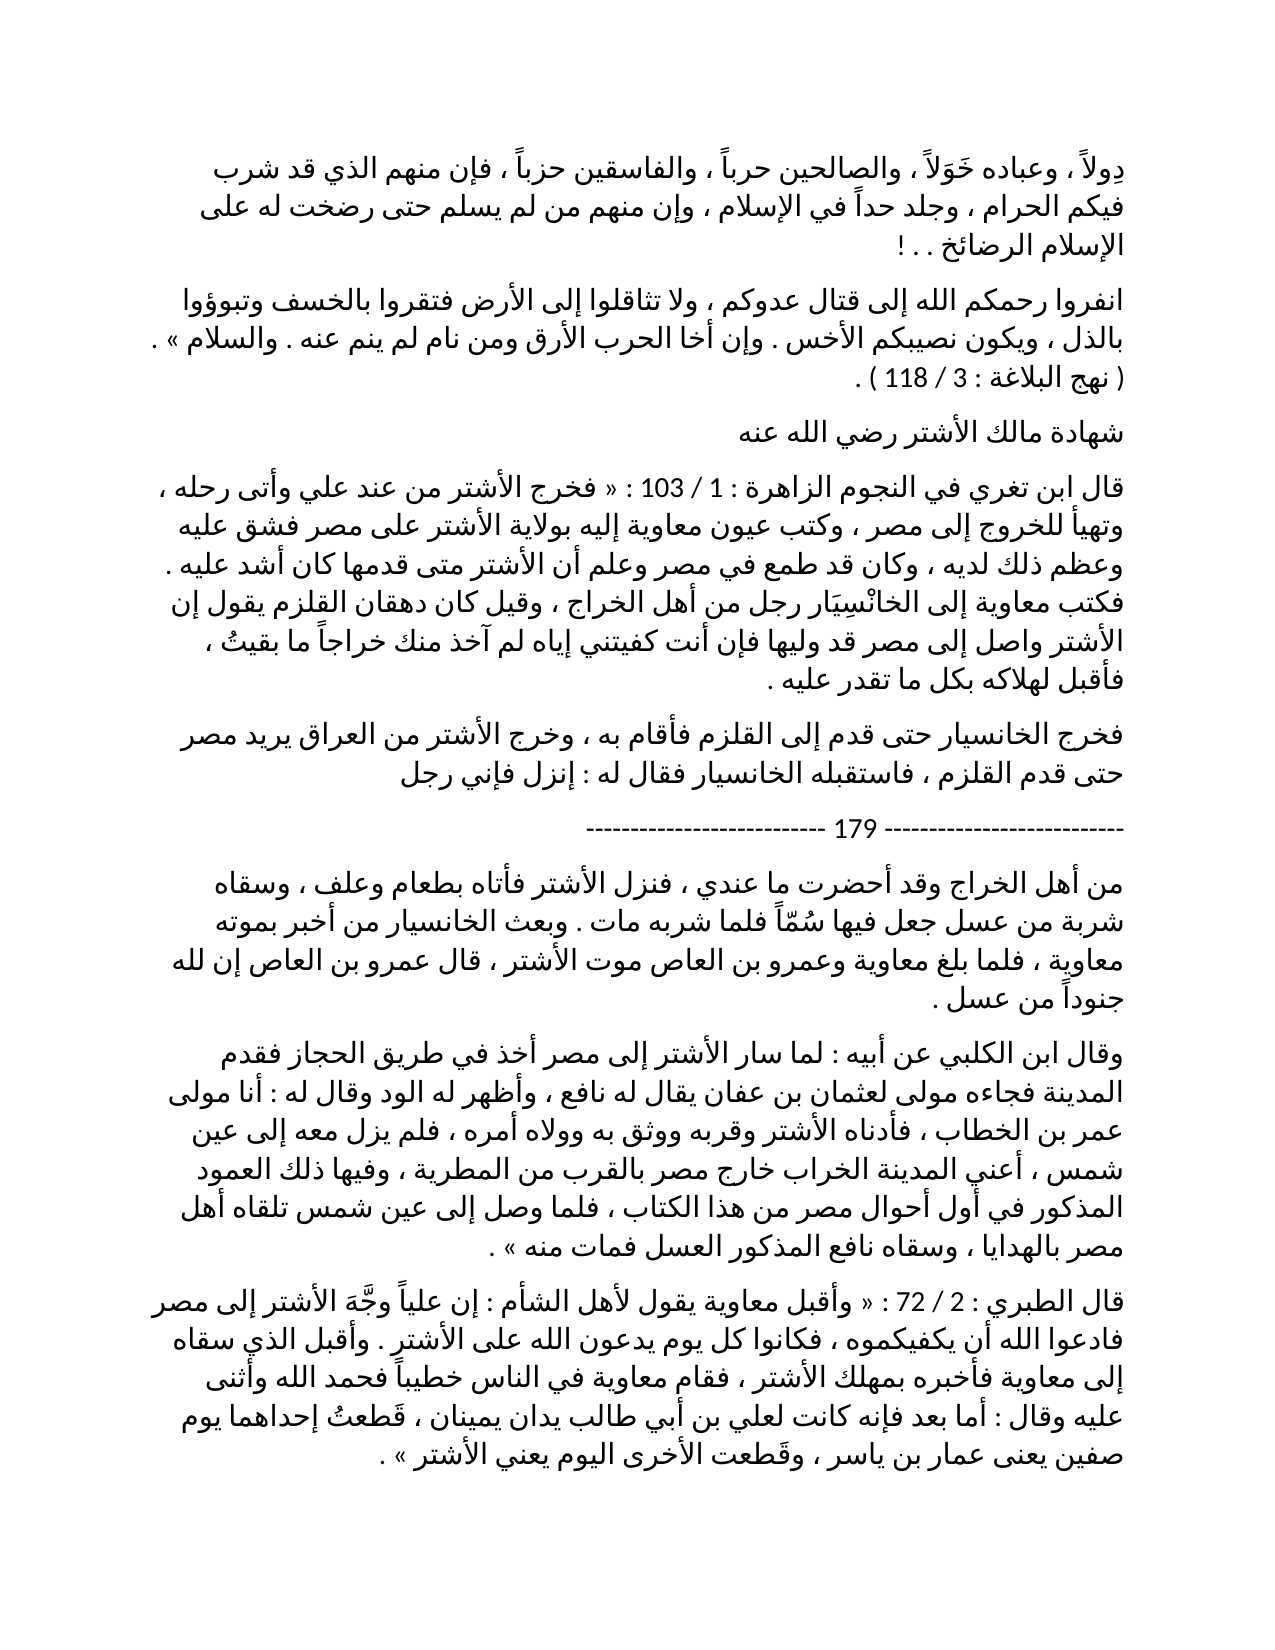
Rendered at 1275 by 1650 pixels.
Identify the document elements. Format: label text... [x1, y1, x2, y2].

text شهادة مالك الأشتر رضي الله عنه [150, 414, 1125, 449]
text قال الطبري : 2 / 72 : « وأقبل معاوية يقول لأهل الشأم : إن علياً وجَّهَ الأشتر إلى مصر فادعوا الله أن يكفيكموه ، فكانوا كل يوم يدعون الله على الأشتر . وأقبل الذي سقاه إلى معاوية فأخبره بمهلك الأشتر ، فقام معاوية في الناس خطيباً فحمد الله وأثنى عليه وقال : أما بعد فإنه كانت لعلي بن أبي طالب يدان يمينان ، قَطعتُ إحداهما يوم صفين يعنى عمار بن ياسر ، وقَطعت الأخرى اليوم يعني الأشتر » . [150, 1283, 1125, 1472]
text انفروا رحمكم الله إلى قتال عدوكم ، ولا تثاقلوا إلى الأرض فتقروا بالخسف وتبوؤوا بالذل ، ويكون نصيبكم الأخس . وإن أخا الحرب الأرق ومن نام لم ينم عنه . والسلام » . ( نهج البلاغة : 3 / 118 ) . [150, 282, 1125, 394]
text قال ابن تغري في النجوم الزاهرة : 1 / 103 : « فخرج الأشتر من عند علي وأتى رحله ، وتهيأ للخروج إلى مصر ، وكتب عيون معاوية إليه بولاية الأشتر على مصر فشق عليه وعظم ذلك لديه ، وكان قد طمع في مصر وعلم أن الأشتر متى قدمها كان أشد عليه . فكتب معاوية إلى الخانْسِيَار رجل من أهل الخراج ، وقيل كان دهقان القلزم يقول إن الأشتر واصل إلى مصر قد وليها فإن أنت كفيتني إياه لم آخذ منك خراجاً ما بقيتُ ، فأقبل لهلاكه بكل ما تقدر عليه . [150, 469, 1125, 697]
text من أهل الخراج وقد أحضرت ما عندي ، فنزل الأشتر فأتاه بطعام وعلف ، وسقاه شربة من عسل جعل فيها سُمّاً فلما شربه مات . وبعث الخانسيار من أخبر بموته معاوية ، فلما بلغ معاوية وعمرو بن العاص موت الأشتر ، قال عمرو بن العاص إن لله جنوداً من عسل . [150, 865, 1125, 1016]
text دِولاً ، وعباده خَوَلاً ، والصالحين حرباً ، والفاسقين حزباً ، فإن منهم الذي قد شرب فيكم الحرام ، وجلد حداً في الإسلام ، وإن منهم من لم يسلم حتى رضخت له على الإسلام الرضائخ . . ! [150, 150, 1125, 262]
text فخرج الخانسيار حتى قدم إلى القلزم فأقام به ، وخرج الأشتر من العراق يريد مصر حتى قدم القلزم ، فاستقبله الخانسيار فقال له : إنزل فإني رجل [150, 716, 1125, 790]
text --------------------------- 179 --------------------------- [150, 810, 1125, 846]
text وقال ابن الكلبي عن أبيه : لما سار الأشتر إلى مصر أخذ في طريق الحجاز فقدم المدينة فجاءه مولى لعثمان بن عفان يقال له نافع ، وأظهر له الود وقال له : أنا مولى عمر بن الخطاب ، فأدناه الأشتر وقربه ووثق به وولاه أمره ، فلم يزل معه إلى عين شمس ، أعني المدينة الخراب خارج مصر بالقرب من المطرية ، وفيها ذلك العمود المذكور في أول أحوال مصر من هذا الكتاب ، فلما وصل إلى عين شمس تلقاه أهل مصر بالهدايا ، وسقاه نافع المذكور العسل فمات منه » . [150, 1035, 1125, 1263]
